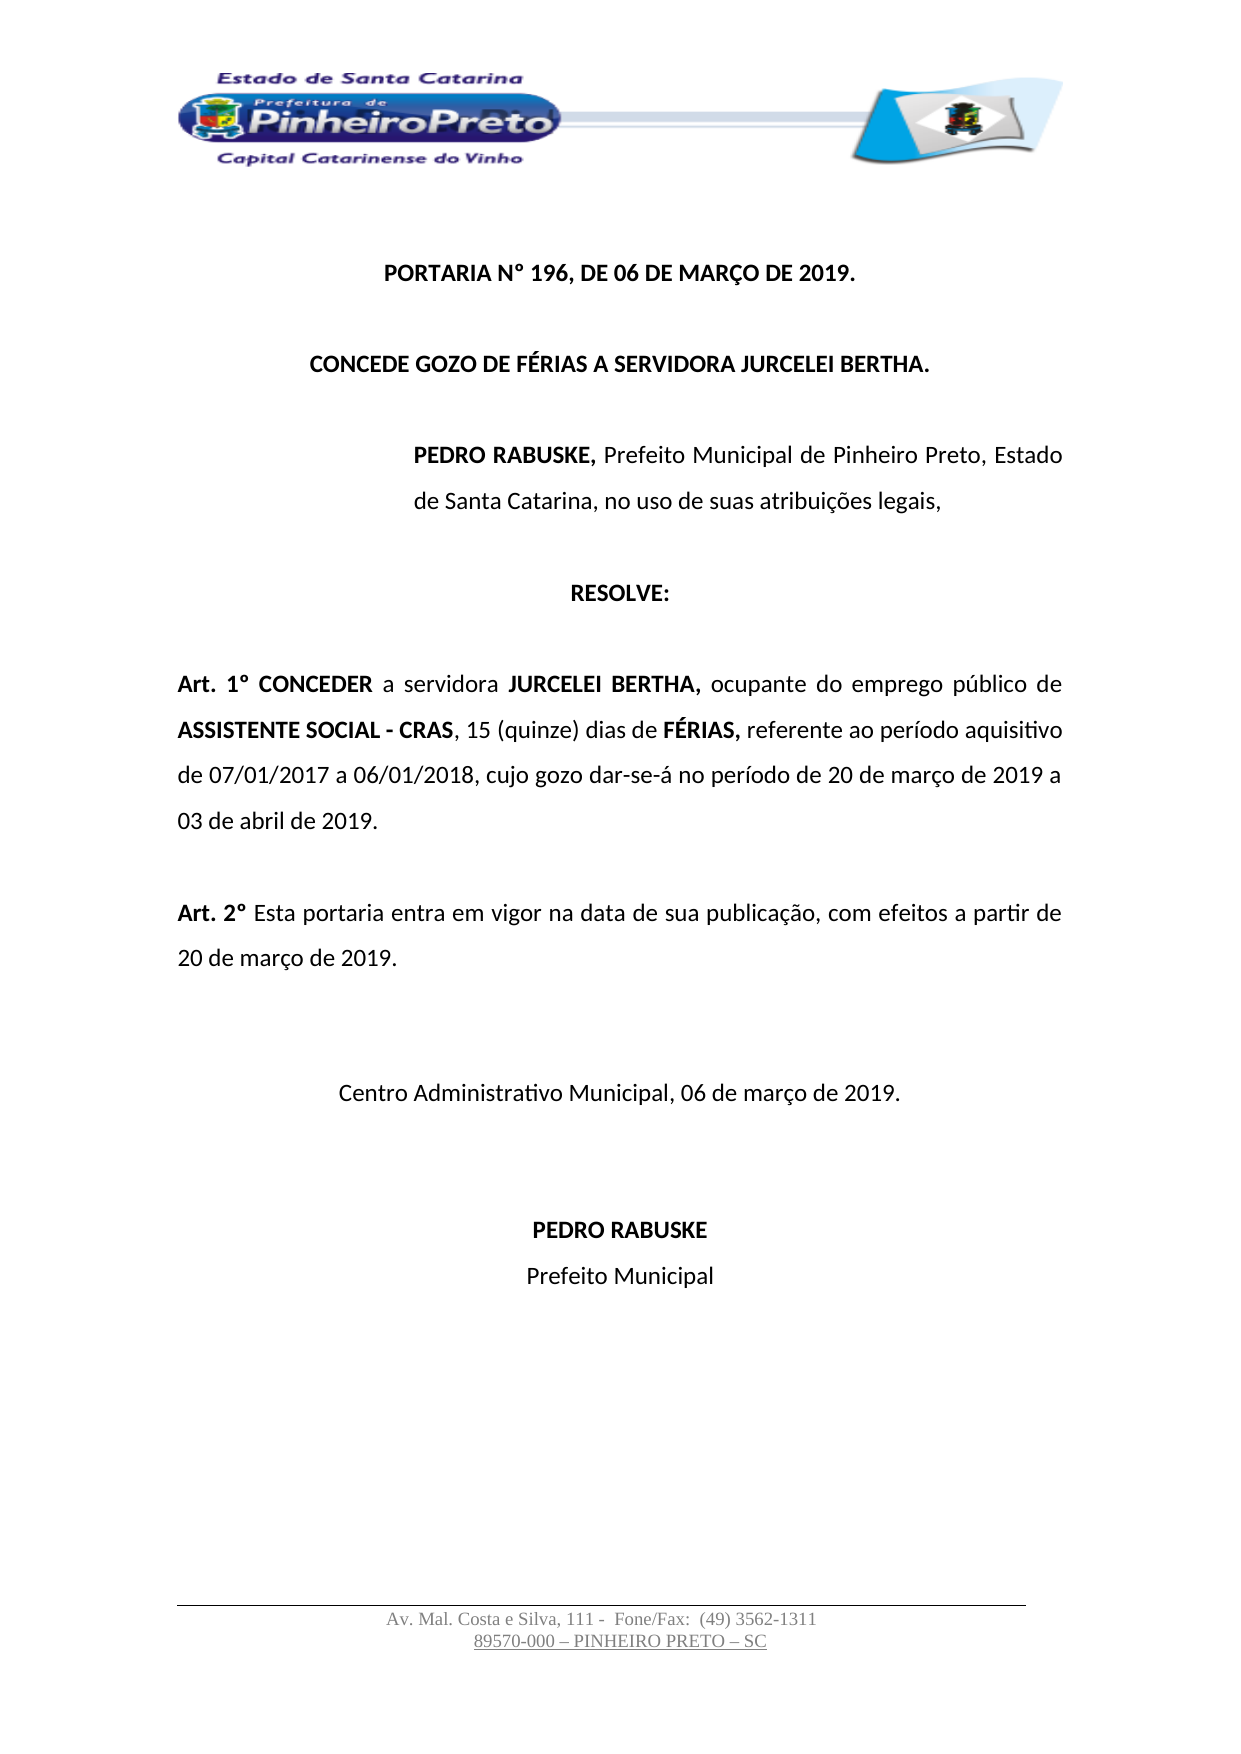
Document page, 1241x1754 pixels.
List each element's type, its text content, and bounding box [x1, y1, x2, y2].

text Art. 2º Esta portaria entra em vigor na data de sua publicação, com efeitos a partir de 20 de março de 2019. [177, 897, 1063, 973]
text Art. 1º CONCEDER a servidora Jurcelei Bertha, ocupante do emprego público de Assistente social - cras, 15 (quinze) dias de FÉRIAS, referente ao período aquisitivo de 07/01/2017 a 06/01/2018, cujo gozo dar-se-á no período de 20 de março de 2019 a 03 de abril de 2019. [177, 668, 1063, 836]
text Prefeito Municipal [177, 1260, 1063, 1291]
text RESOLVE: [177, 577, 1063, 607]
subtitle PORTARIA Nº 196, DE 06 de março DE 2019. [177, 257, 1063, 287]
text CONCEDE GOZO DE FÉRIAS A servidorA Jurcelei Bertha. [177, 348, 1063, 379]
text PEDRO RABUSKE [177, 1214, 1063, 1245]
text PEDRO RABUSKE, Prefeito Municipal de Pinheiro Preto, Estado de Santa Catarina, no uso de suas atribuições legais, [413, 439, 1063, 516]
text Centro Administrativo Municipal, 06 de março de 2019. [177, 1077, 1063, 1108]
picture [177, 73, 1063, 167]
